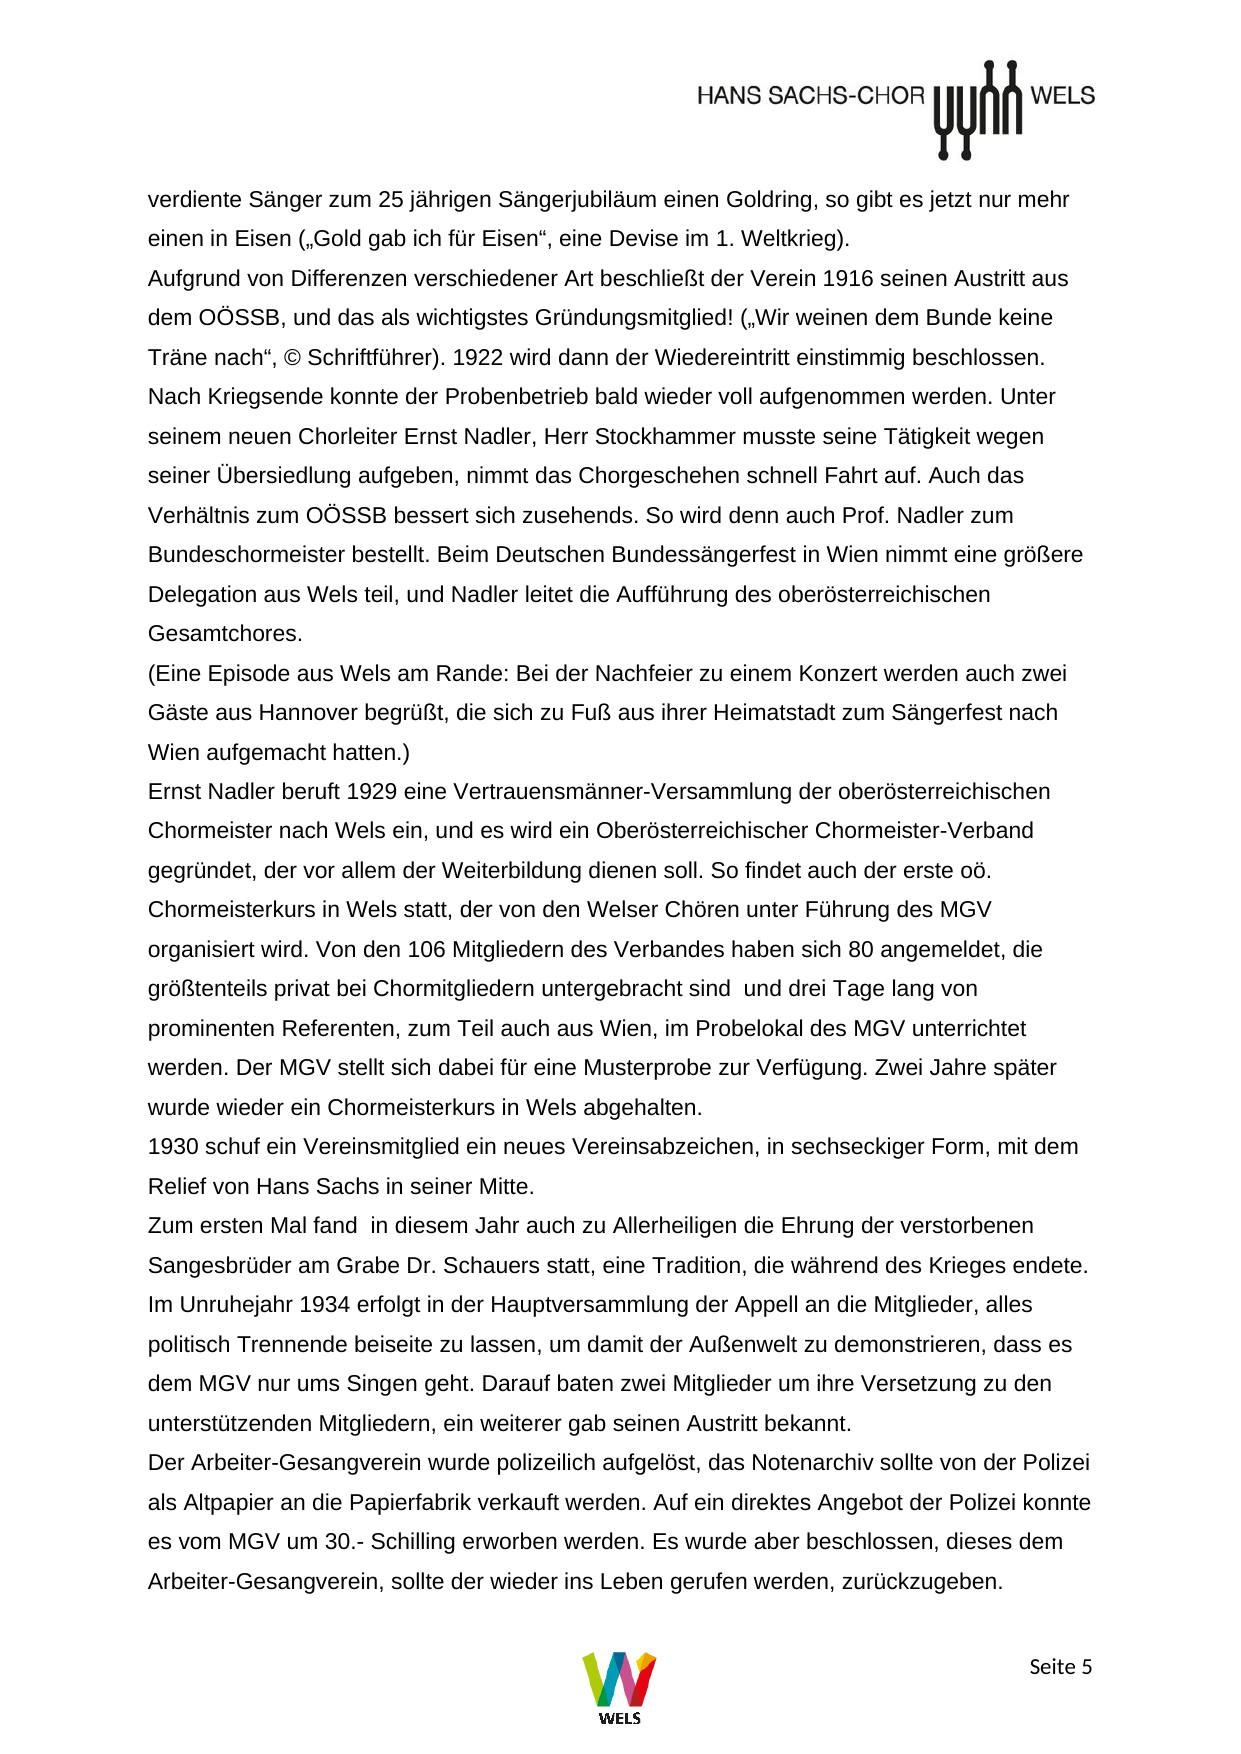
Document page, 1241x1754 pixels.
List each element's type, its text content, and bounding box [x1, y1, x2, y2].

picture [691, 53, 1098, 163]
text Im Unruhejahr 1934 erfolgt in der Hauptversammlung der Appell an die Mitglieder, alles politisch Trennende beiseite zu lassen, um damit der Außenwelt zu demonstrieren, dass es dem MGV nur ums Singen geht. Darauf baten zwei Mitglieder um ihre Versetzung zu den unterstützenden Mitgliedern, ein weiterer gab seinen Austritt bekannt. [148, 1291, 1093, 1436]
picture [581, 1651, 657, 1724]
text Der Arbeiter-Gesangverein wurde polizeilich aufgelöst, das Notenarchiv sollte von der Polizei als Altpapier an die Papierfabrik verkauft werden. Auf ein direktes Angebot der Polizei konnte es vom MGV um 30.- Schilling erworben werden. Es wurde aber beschlossen, dieses dem Arbeiter-Gesangverein, sollte der wieder ins Leben gerufen werden, zurückzugeben. [148, 1449, 1093, 1594]
text Ernst Nadler beruft 1929 eine Vertrauensmänner-Versammlung der oberösterreichischen Chormeister nach Wels ein, und es wird ein Oberösterreichischer Chormeister-Verband gegründet, der vor allem der Weiterbildung dienen soll. So findet auch der erste oö. Chormeisterkurs in Wels statt, der von den Welser Chören unter Führung des MGV organisiert wird. Von den 106 Mitgliedern des Verbandes haben sich 80 angemeldet, die größtenteils privat bei Chormitgliedern untergebracht sind und drei Tage lang von prominenten Referenten, zum Teil auch aus Wien, im Probelokal des MGV unterrichtet werden. Der MGV stellt sich dabei für eine Musterprobe zur Verfügung. Zwei Jahre später wurde wieder ein Chormeisterkurs in Wels abgehalten. [148, 778, 1093, 1120]
text 1930 schuf ein Vereinsmitglied ein neues Vereinsabzeichen, in sechseckiger Form, mit dem Relief von Hans Sachs in seiner Mitte. [148, 1133, 1093, 1199]
text Aufgrund von Differenzen verschiedener Art beschließt der Verein 1916 seinen Austritt aus dem OÖSSB, und das als wichtigstes Gründungsmitglied! („Wir weinen dem Bunde keine Träne nach“, © Schriftführer). 1922 wird dann der Wiedereintritt einstimmig beschlossen. [148, 265, 1093, 370]
text (Eine Episode aus Wels am Rande: Bei der Nachfeier zu einem Konzert werden auch zwei Gäste aus Hannover begrüßt, die sich zu Fuß aus ihrer Heimatstadt zum Sängerfest nach Wien aufgemacht hatten.) [148, 659, 1093, 765]
text Zum ersten Mal fand in diesem Jahr auch zu Allerheiligen die Ehrung der verstorbenen [148, 1212, 1093, 1239]
text Nach Kriegsende konnte der Probenbetrieb bald wieder voll aufgenommen werden. Unter seinem neuen Chorleiter Ernst Nadler, Herr Stockhammer musste seine Tätigkeit wegen seiner Übersiedlung aufgeben, nimmt das Chorgeschehen schnell Fahrt auf. Auch das Verhältnis zum OÖSSB bessert sich zusehends. So wird denn auch Prof. Nadler zum Bundeschormeister bestellt. Beim Deutschen Bundessängerfest in Wien nimmt eine größere Delegation aus Wels teil, und Nadler leitet die Aufführung des oberösterreichischen Gesamtchores. [148, 383, 1093, 646]
text Sangesbrüder am Grabe Dr. Schauers statt, eine Tradition, die während des Krieges endete. [148, 1252, 1093, 1278]
